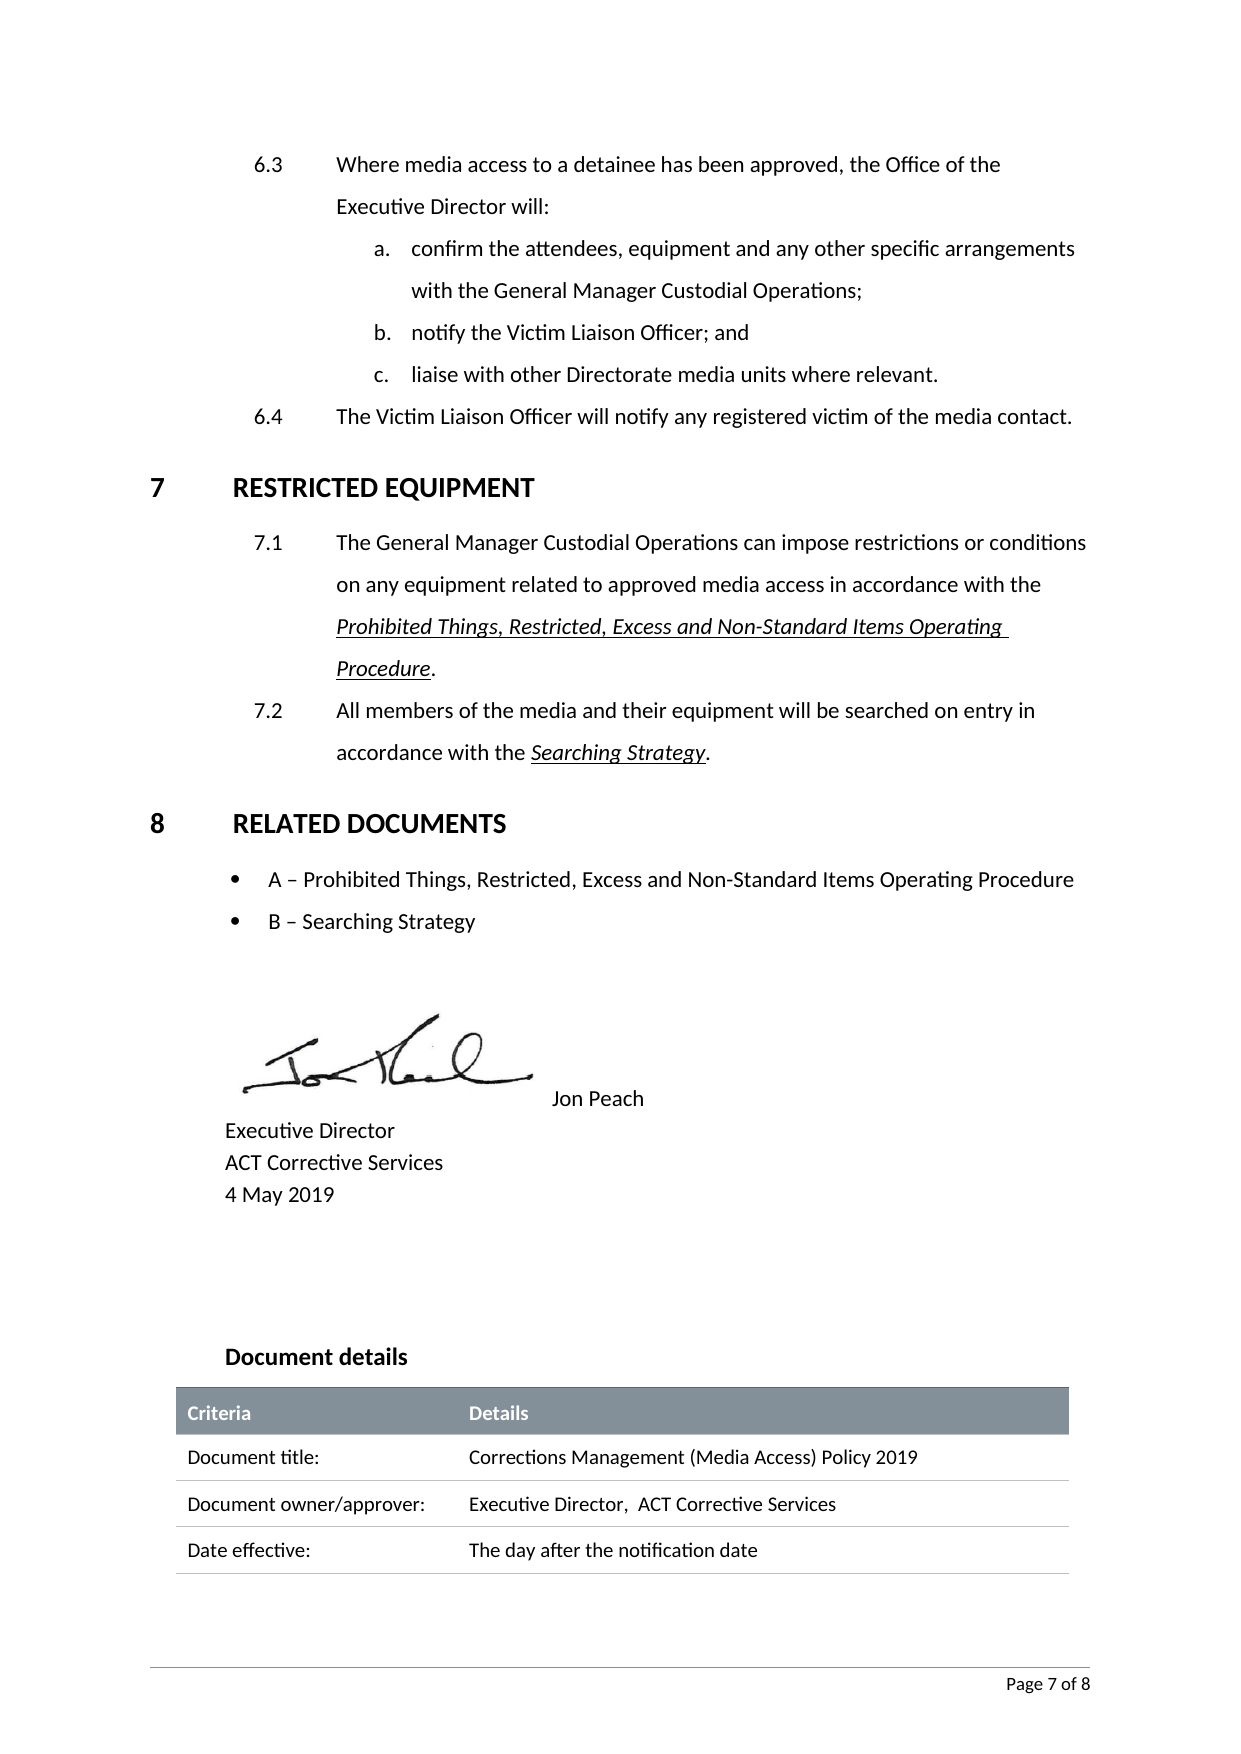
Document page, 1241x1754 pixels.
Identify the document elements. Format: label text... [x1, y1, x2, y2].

list confirm the attendees, equipment and any other specific arrangements with the General Manager Custodial Operations; [374, 234, 1090, 304]
subtitle Document details [225, 1342, 1090, 1372]
table_header Criteria [176, 1388, 458, 1434]
table_cell Document owner/approver: [176, 1481, 458, 1526]
table_cell Date effective: [176, 1527, 458, 1572]
list notify the Victim Liaison Officer; and [374, 318, 1090, 346]
table_cell Executive Director, ACT Corrective Services [458, 1481, 1069, 1526]
list The Victim Liaison Officer will notify any registered victim of the media contact. [253, 402, 1090, 430]
text Jon Peach Executive Director ACT Corrective Services 4 May 2019 [225, 991, 1090, 1209]
subtitle RELATED DOCUMENTS [150, 805, 1090, 841]
list The General Manager Custodial Operations can impose restrictions or conditions on any equipment related to approved media access in accordance with the Prohibited Things, Restricted, Excess and Non-Standard Items Operating Procedure. [253, 528, 1090, 682]
list A – Prohibited Things, Restricted, Excess and Non-Standard Items Operating Procedure [231, 865, 1090, 893]
list All members of the media and their equipment will be searched on entry in accordance with the Searching Strategy. [253, 696, 1090, 766]
table_cell Corrections Management (Media Access) Policy 2019 [458, 1435, 1069, 1480]
table_cell Document title: [176, 1435, 458, 1480]
table_header Details [458, 1388, 1069, 1434]
table_cell The day after the notification date [458, 1527, 1069, 1572]
list Where media access to a detainee has been approved, the Office of the Executive Director will: [253, 150, 1090, 220]
list liaise with other Directorate media units where relevant. [374, 360, 1090, 388]
subtitle RESTRICTED EQUIPMENT [150, 469, 1090, 504]
picture [225, 991, 552, 1107]
list B – Searching Strategy [231, 907, 1090, 935]
